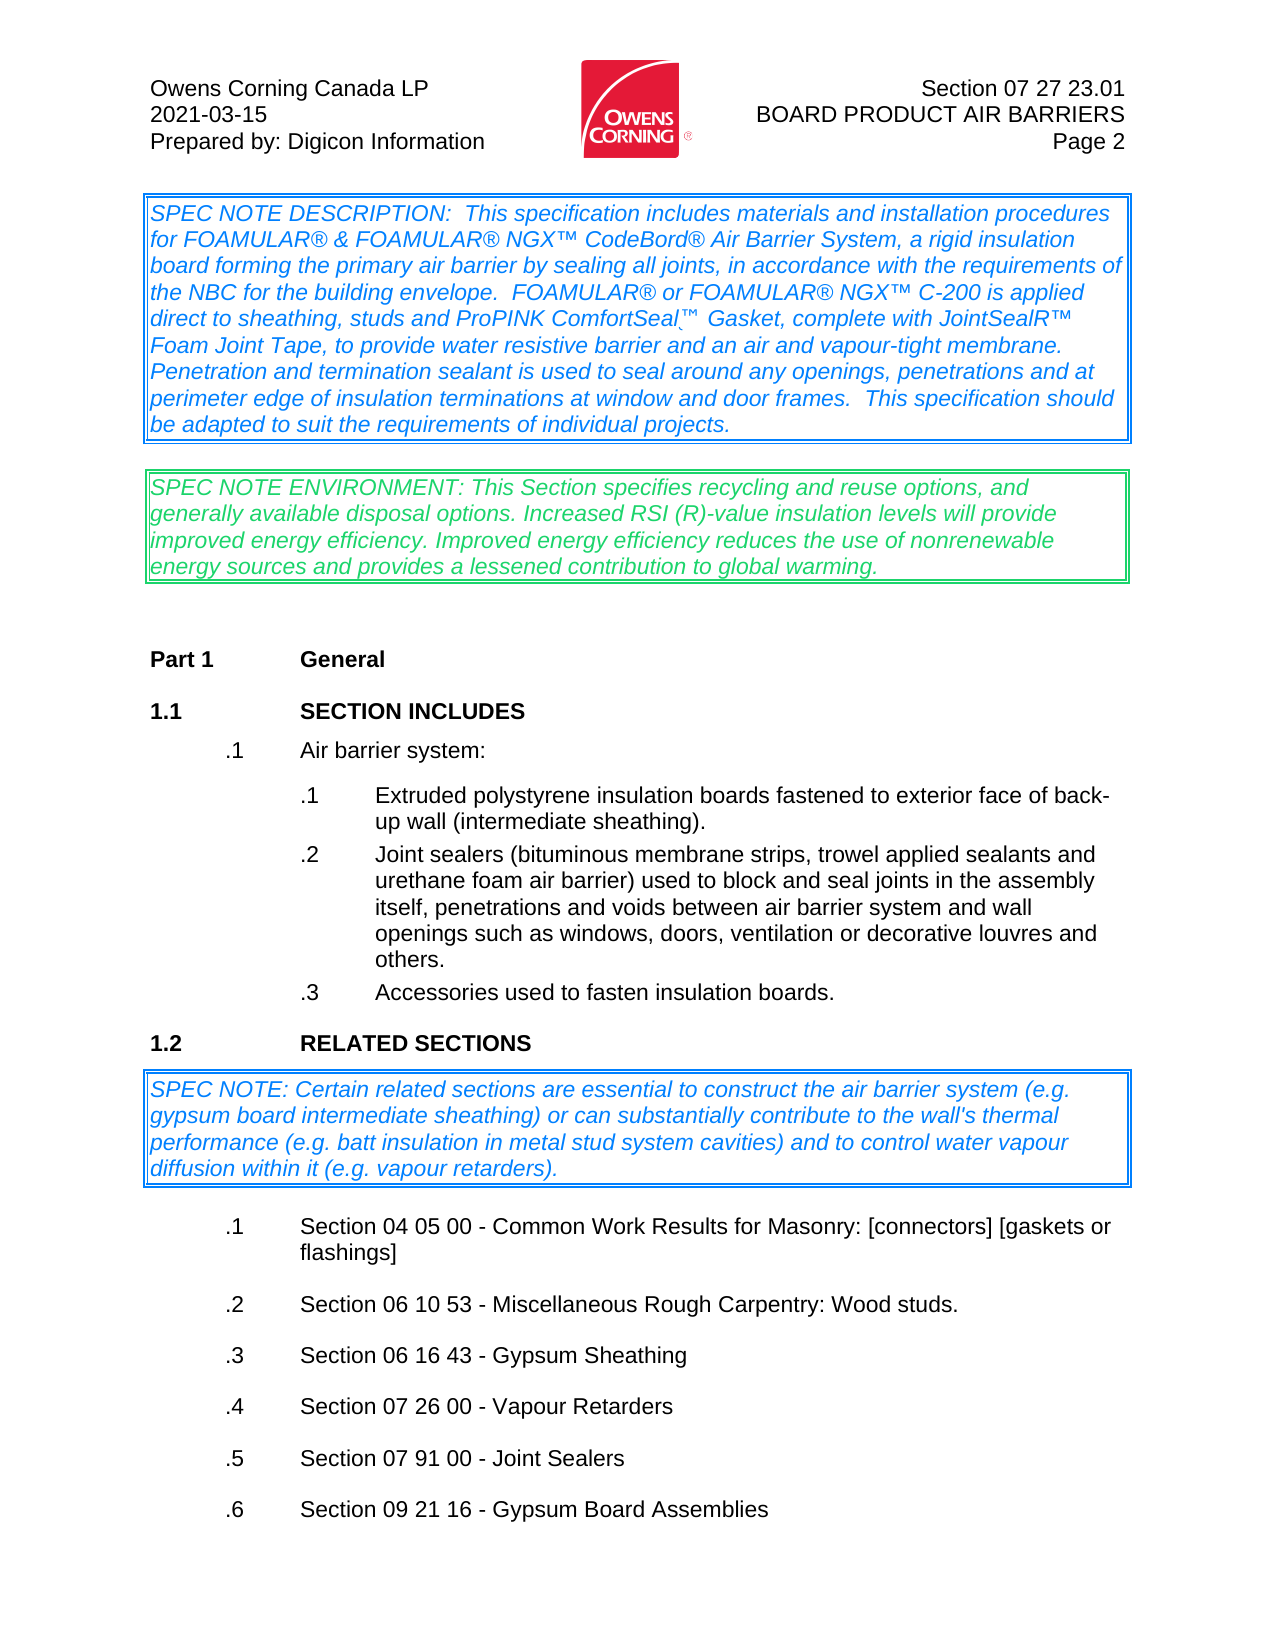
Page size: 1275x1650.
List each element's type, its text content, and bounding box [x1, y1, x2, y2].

subtitle Air barrier system: [225, 737, 1125, 763]
picture [581, 60, 693, 158]
subtitle Section 09 21 16 - Gypsum Board Assemblies [225, 1496, 1125, 1522]
subtitle Section 07 26 00 - Vapour Retarders [225, 1393, 1125, 1420]
subtitle Section 06 10 53 - Miscellaneous Rough Carpentry: Wood studs. [225, 1291, 1125, 1317]
subtitle RELATED SECTIONS [150, 1030, 1125, 1056]
subtitle SECTION INCLUDES [150, 698, 1125, 724]
subtitle Accessories used to fasten insulation boards. [300, 979, 1125, 1005]
subtitle General [150, 646, 1125, 673]
subtitle Section 04 05 00 - Common Work Results for Masonry: [connectors] [gaskets or flashings] [225, 1213, 1125, 1266]
subtitle Extruded polystyrene insulation boards fastened to exterior face of back-up wall (intermediate sheathing). [300, 782, 1125, 834]
subtitle Section 07 91 00 - Joint Sealers [225, 1445, 1125, 1471]
subtitle Section 06 16 43 - Gypsum Sheathing [225, 1342, 1125, 1368]
subtitle Joint sealers (bituminous membrane strips, trowel applied sealants and urethane foam air barrier) used to block and seal joints in the assembly itself, penetrations and voids between air barrier system and wall openings such as windows, doors, ventilation or decorative louvres and others. [300, 841, 1125, 972]
